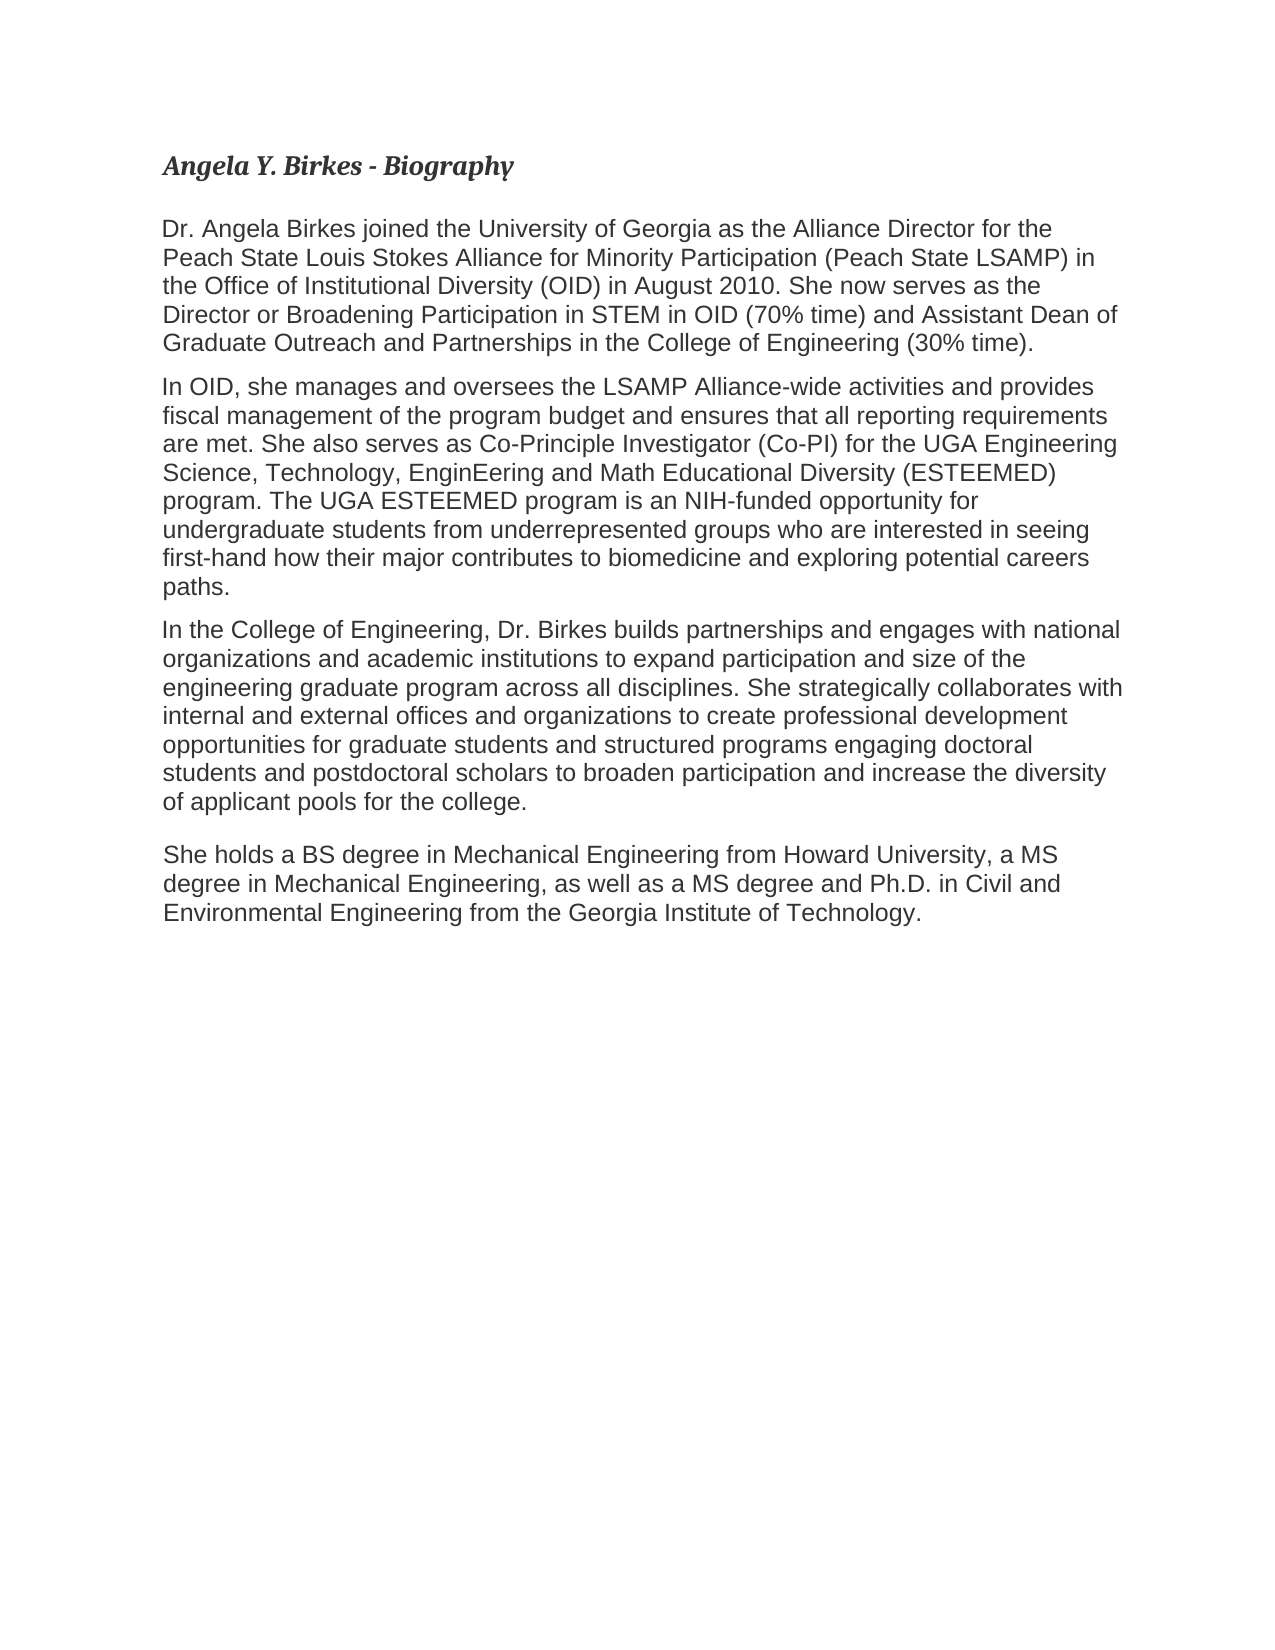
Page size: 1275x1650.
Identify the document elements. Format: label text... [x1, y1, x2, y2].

text Dr. Angela Birkes joined the University of Georgia as the Alliance Director for the Peach State Louis Stokes Alliance for Minority Participation (Peach State LSAMP) in the Office of Institutional Diversity (OID) in August 2010. She now serves as the Director or Broadening Participation in STEM in OID (70% time) and Assistant Dean of Graduate Outreach and Partnerships in the College of Engineering (30% time). [161, 214, 1125, 357]
text In OID, she manages and oversees the LSAMP Alliance-wide activities and provides fiscal management of the program budget and ensures that all reporting requirements are met. She also serves as Co-Principle Investigator (Co-PI) for the UGA Engineering Science, Technology, EnginEering and Math Educational Diversity (ESTEEMED) program. The UGA ESTEEMED program is an NIH-funded opportunity for undergraduate students from underrepresented groups who are interested in seeing first-hand how their major contributes to biomedicine and exploring potential careers paths. [161, 372, 1125, 601]
text Angela Y. Birkes - Biography [163, 150, 1125, 182]
text In the College of Engineering, Dr. Birkes builds partnerships and engages with national organizations and academic institutions to expand participation and size of the engineering graduate program across all disciplines. She strategically collaborates with internal and external offices and organizations to create professional development opportunities for graduate students and structured programs engaging doctoral students and postdoctoral scholars to broaden participation and increase the diversity of applicant pools for the college. [161, 616, 1125, 816]
text She holds a BS degree in Mechanical Engineering from Howard University, a MS degree in Mechanical Engineering, as well as a MS degree and Ph.D. in Civil and Environmental Engineering from the Georgia Institute of Technology. [163, 841, 1125, 926]
